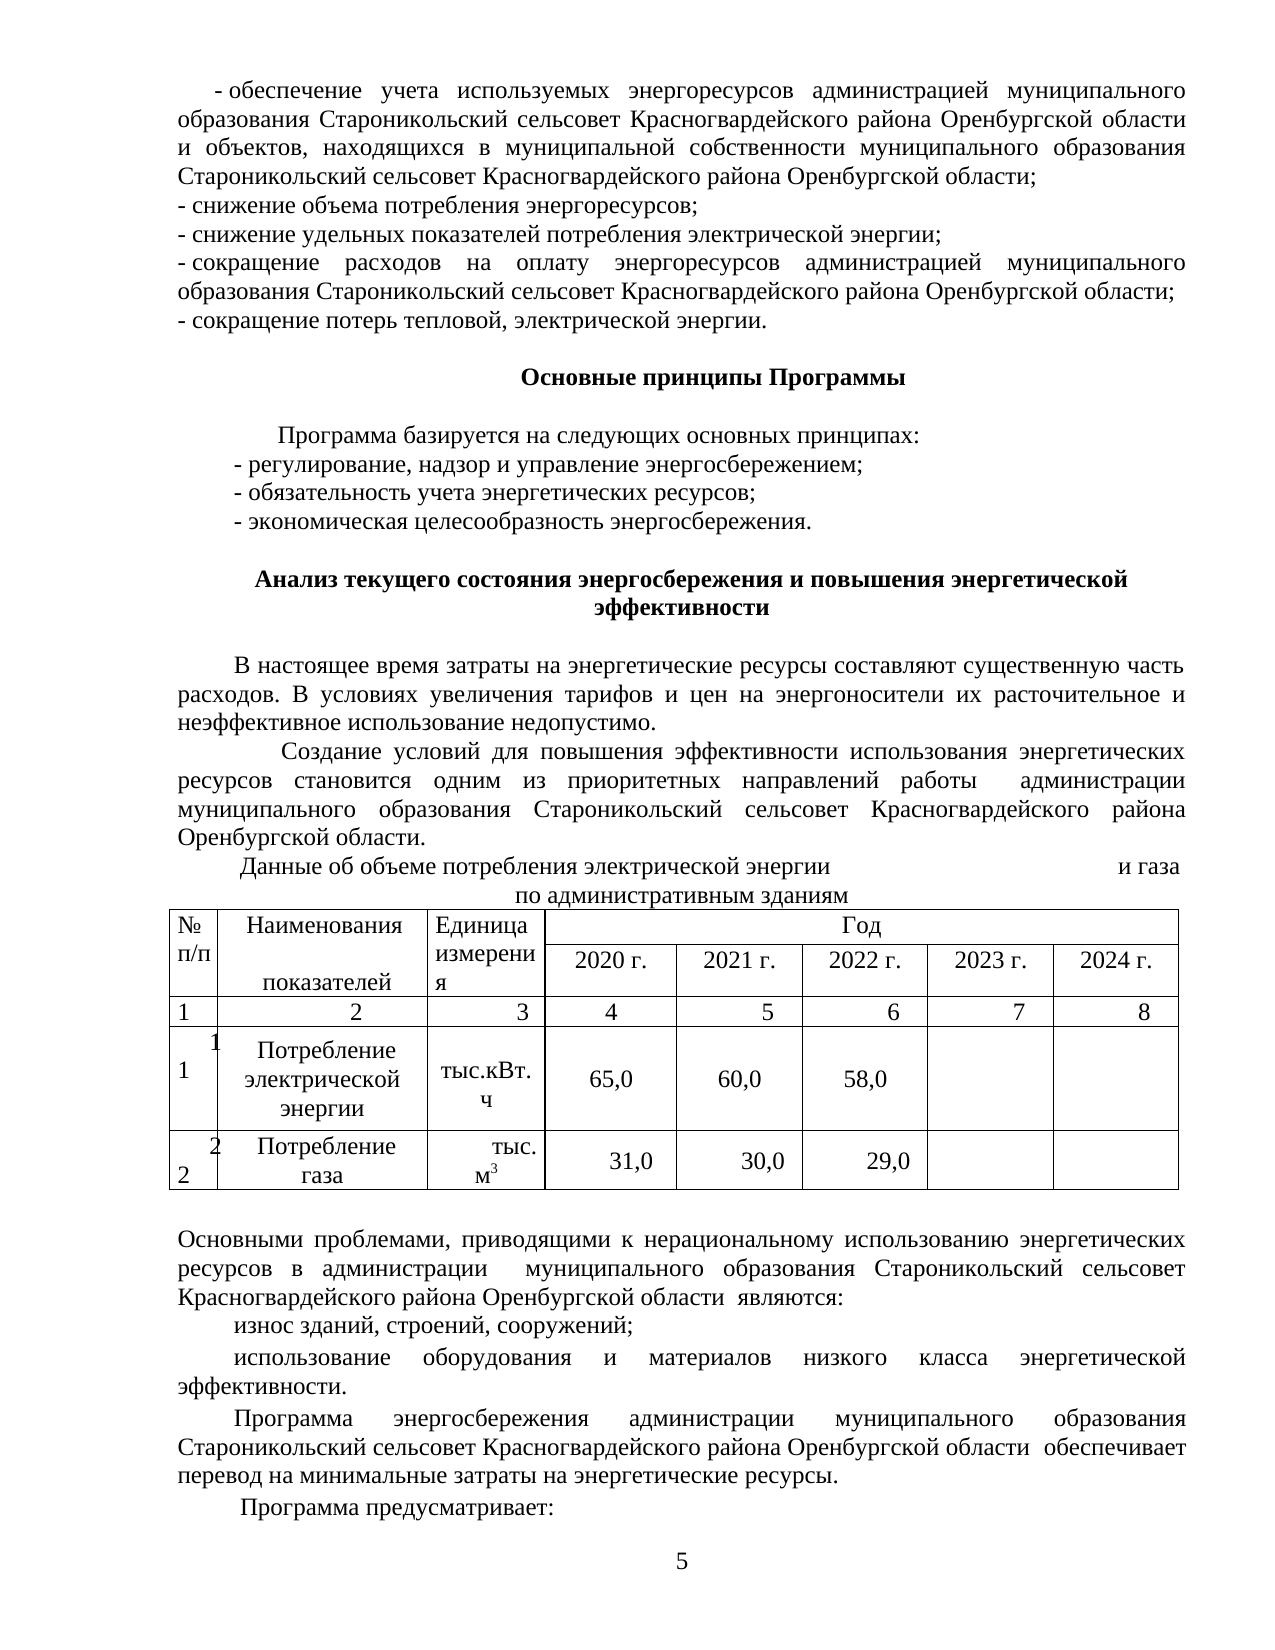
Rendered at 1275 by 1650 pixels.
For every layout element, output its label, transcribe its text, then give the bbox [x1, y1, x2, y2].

text - обеспечение учета используемых энергоресурсов администрацией муниципального образования Староникольский сельсовет Красногвардейского района Оренбургской области и объектов, находящихся в муниципальной собственности муниципального образования Староникольский сельсовет Красногвардейского района Оренбургской области; [177, 75, 1186, 190]
text Анализ текущего состояния энергосбережения и повышения энергетической эффективности [177, 564, 1186, 621]
text - снижение объема потребления энергоресурсов; [177, 190, 1186, 219]
table_cell Потребление газа [218, 1131, 427, 1189]
table_cell 3 [428, 997, 544, 1026]
text Программа энергосбережения администрации муниципального образования Староникольский сельсовет Красногвардейского района Оренбургской области обеспечивает перевод на минимальные затраты на энергетические ресурсы. [177, 1403, 1186, 1489]
table_cell 5 [677, 997, 802, 1026]
text - регулирование, надзор и управление энергосбережением; [177, 449, 1186, 477]
text Основными проблемами, приводящими к нерациональному использованию энергетических ресурсов в администрации муниципального образования Староникольский сельсовет Красногвардейского района Оренбургской области являются: [177, 1224, 1186, 1311]
table_header № п/п [170, 910, 217, 996]
table_cell 29,0 [803, 1131, 927, 1189]
table_cell 2022 г. [803, 945, 927, 996]
table_cell [1054, 1131, 1178, 1189]
text - сокращение расходов на оплату энергоресурсов администрацией муниципального образования Староникольский сельсовет Красногвардейского района Оренбургской области; [177, 247, 1186, 305]
table_cell Потребление электрической энергии [218, 1027, 427, 1130]
text Основные принципы Программы [177, 362, 1186, 391]
text Создание условий для повышения эффективности использования энергетических ресурсов становится одним из приоритетных направлений работы администрации муниципального образования Староникольский сельсовет Красногвардейского района Оренбургской области. [177, 736, 1186, 851]
table_cell 2023 г. [928, 945, 1053, 996]
table_cell [1054, 1027, 1178, 1130]
text В настоящее время затраты на энергетические ресурсы составляют существенную часть расходов. В условиях увеличения тарифов и цен на энергоносители их расточительное и неэффективное использование недопустимо. [177, 650, 1186, 736]
table_cell 6 [803, 997, 927, 1026]
table_cell 2020 г. [546, 945, 676, 996]
table_cell 58,0 [803, 1027, 927, 1130]
table_cell 65,0 [546, 1027, 676, 1130]
table_header Единица измерения [428, 910, 544, 996]
text - снижение удельных показателей потребления электрической энергии; [177, 219, 1186, 247]
table_cell [928, 1027, 1053, 1130]
text износ зданий, строений, сооружений; [177, 1311, 1186, 1339]
table_cell 11 [170, 1027, 217, 1130]
table_cell 8 [1054, 997, 1178, 1026]
table_cell 30,0 [677, 1131, 802, 1189]
text - обязательность учета энергетических ресурсов; [177, 477, 1186, 506]
table_cell 2 [218, 997, 427, 1026]
table_cell 2 2 [170, 1131, 217, 1189]
table_cell 2021 г. [677, 945, 802, 996]
table_header Наименования показателей [218, 910, 427, 996]
table_header Год [546, 910, 1178, 944]
table_cell 7 [928, 997, 1053, 1026]
table_cell 31,0 [546, 1131, 676, 1189]
text - сокращение потерь тепловой, электрической энергии. [177, 305, 1186, 334]
table_cell [928, 1131, 1053, 1189]
table_cell 1 [170, 997, 217, 1026]
table_cell 4 [546, 997, 676, 1026]
text использование оборудования и материалов низкого класса энергетической эффективности. [177, 1342, 1186, 1400]
text Программа предусматривает: [177, 1492, 1186, 1521]
table_cell тыс.м3 [428, 1131, 544, 1189]
text Программа базируется на следующих основных принципах: [177, 420, 1186, 449]
text - экономическая целесообразность энергосбережения. [177, 506, 1186, 535]
table_cell 2024 г. [1054, 945, 1178, 996]
table_cell 60,0 [677, 1027, 802, 1130]
text Данные об объеме потребления электрической энергии и газа по административным зданиям [177, 851, 1186, 909]
table_cell тыс.кВт.ч [428, 1027, 544, 1130]
